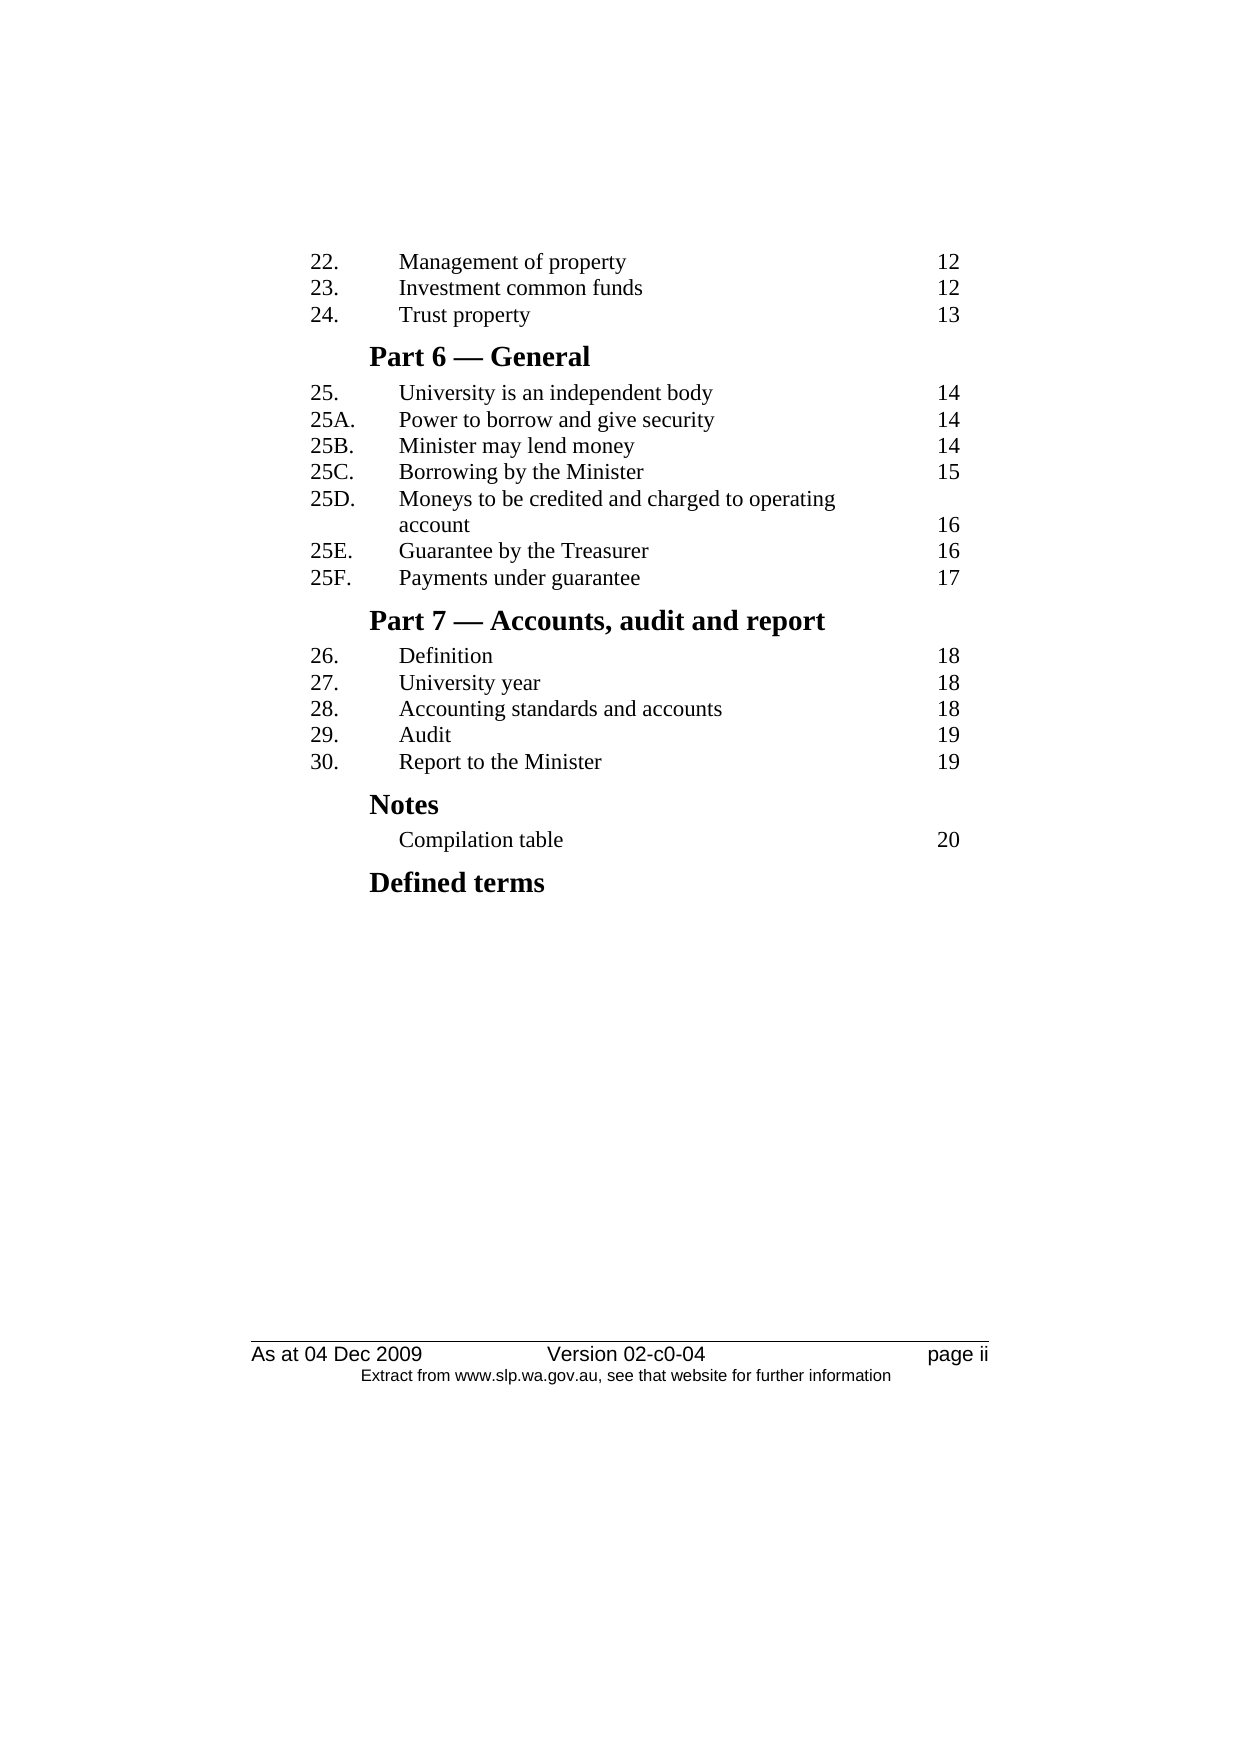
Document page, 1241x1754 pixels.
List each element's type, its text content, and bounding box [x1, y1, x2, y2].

text 29. Audit 19 [310, 722, 871, 748]
text 23. Investment common funds 12 [310, 274, 871, 301]
text 25D. Moneys to be credited and charged to operating account 16 [310, 485, 871, 537]
text Part 6 — General [369, 339, 871, 373]
text 24. Trust property 13 [310, 301, 871, 327]
text Defined terms [369, 865, 871, 899]
text 25F. Payments under guarantee 17 [310, 564, 871, 590]
text Notes [369, 787, 871, 820]
text 27. University year 18 [310, 669, 871, 695]
text 30. Report to the Minister 19 [310, 748, 871, 774]
text 22. Management of property 12 [310, 248, 871, 274]
text 25E. Guarantee by the Treasurer 16 [310, 537, 871, 564]
text 28. Accounting standards and accounts 18 [310, 695, 871, 722]
text 25. University is an independent body 14 [310, 379, 871, 406]
text 25B. Minister may lend money 14 [310, 432, 871, 458]
text 25A. Power to borrow and give security 14 [310, 406, 871, 432]
text 26. Definition 18 [310, 642, 871, 669]
text Part 7 — Accounts, audit and report [369, 603, 871, 636]
text Compilation table 20 [310, 827, 871, 853]
text 25C. Borrowing by the Minister 15 [310, 458, 871, 485]
